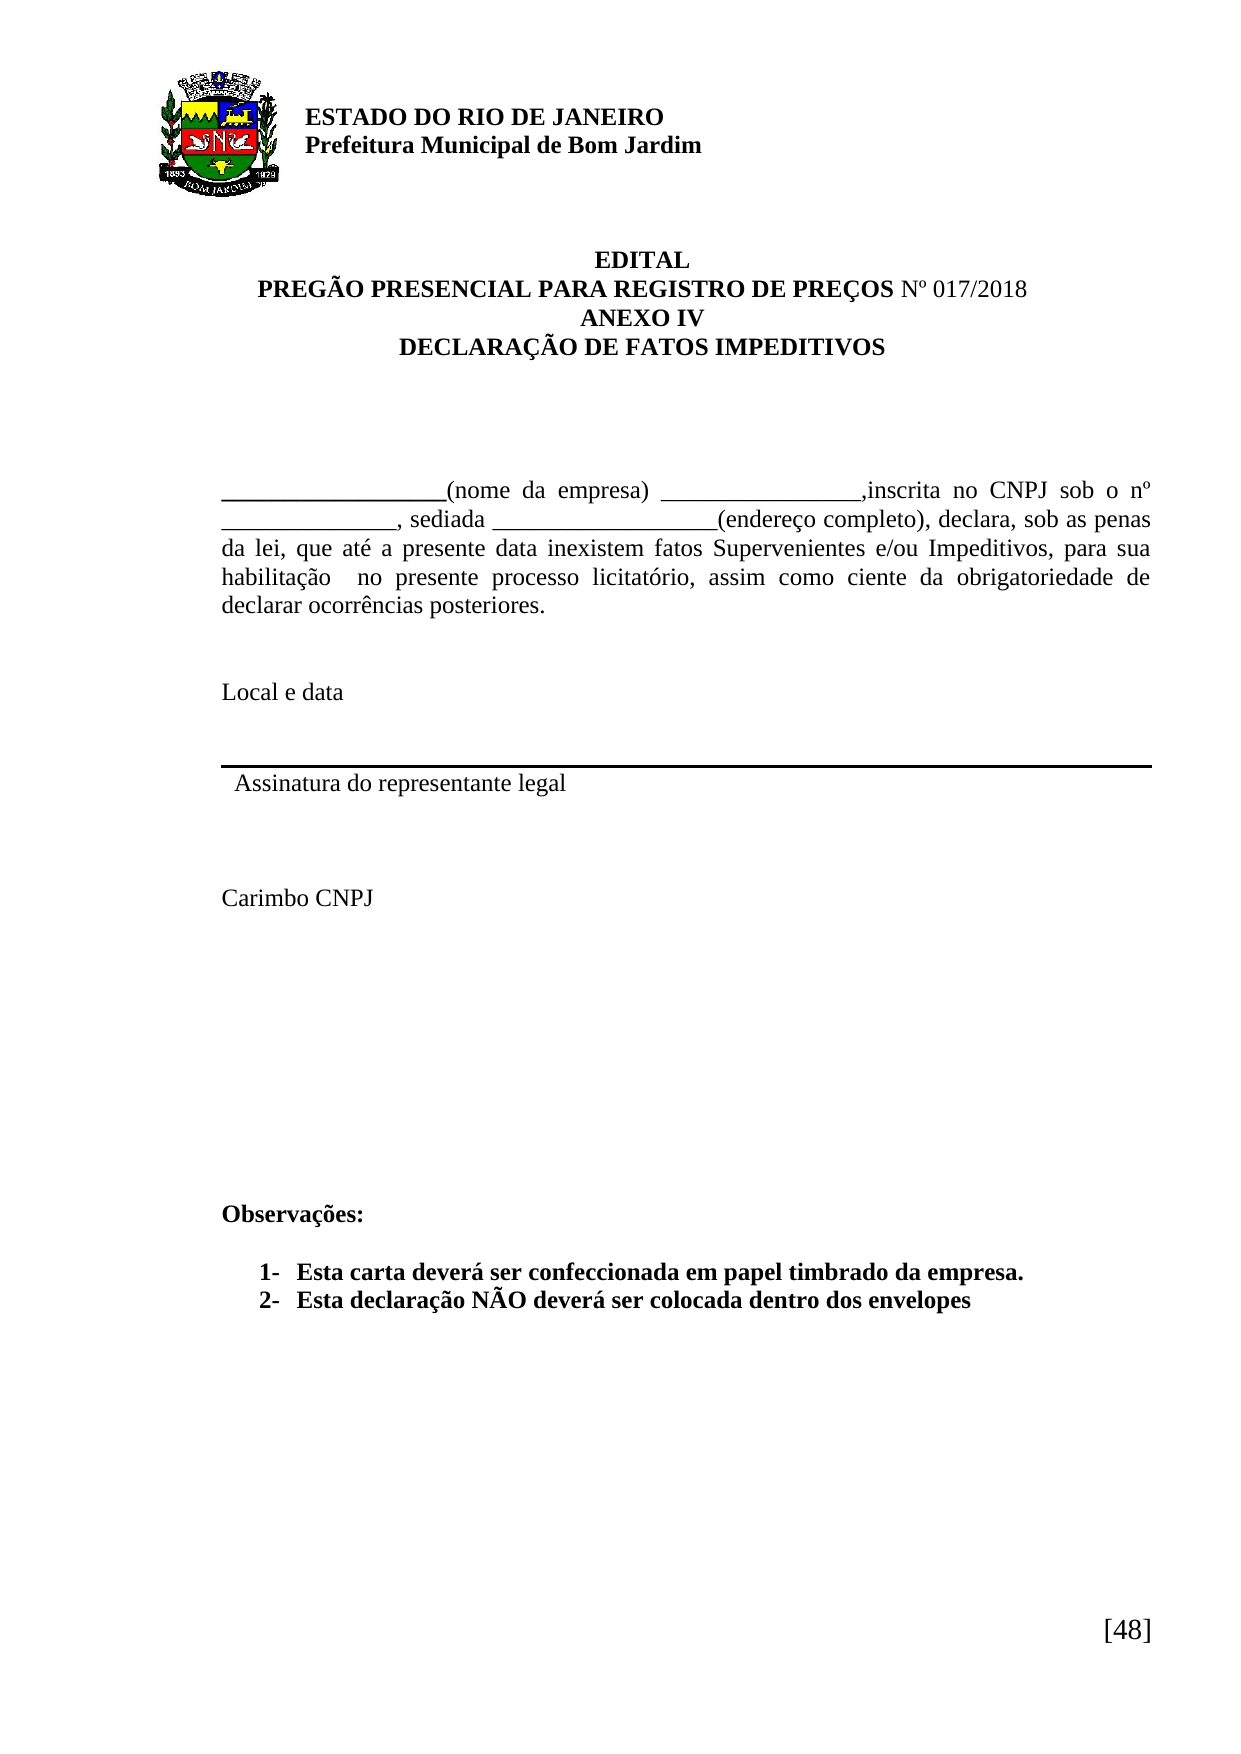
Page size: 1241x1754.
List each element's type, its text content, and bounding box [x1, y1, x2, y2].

text PREGÃO PRESENCIAL PARA REGISTRO DE PREÇOS Nº 017/2018 [133, 274, 1152, 303]
text DECLARAÇÃO DE FATOS IMPEDITIVOS [133, 332, 1152, 360]
list Esta declaração NÃO deverá ser colocada dentro dos envelopes [259, 1286, 1152, 1314]
text Assinatura do representante legal [221, 768, 1152, 797]
list Esta carta deverá ser confeccionada em papel timbrado da empresa. [259, 1257, 1152, 1286]
text __________________(nome da empresa) ________________,inscrita no CNPJ sob o nº ______________, sediada __________________(endereço completo), declara, sob as penas da lei, que até a presente data inexistem fatos Supervenientes e/ou Impeditivos, para sua habilitação no presente processo licitatório, assim como ciente da obrigatoriedade de declarar ocorrências posteriores. [221, 475, 1152, 619]
text Observações: [221, 1199, 1152, 1228]
text EDITAL [133, 243, 1152, 274]
picture [155, 68, 281, 199]
text Carimbo CNPJ [221, 883, 1152, 912]
text ANEXO IV [133, 303, 1152, 332]
text Local e data [221, 677, 1152, 705]
